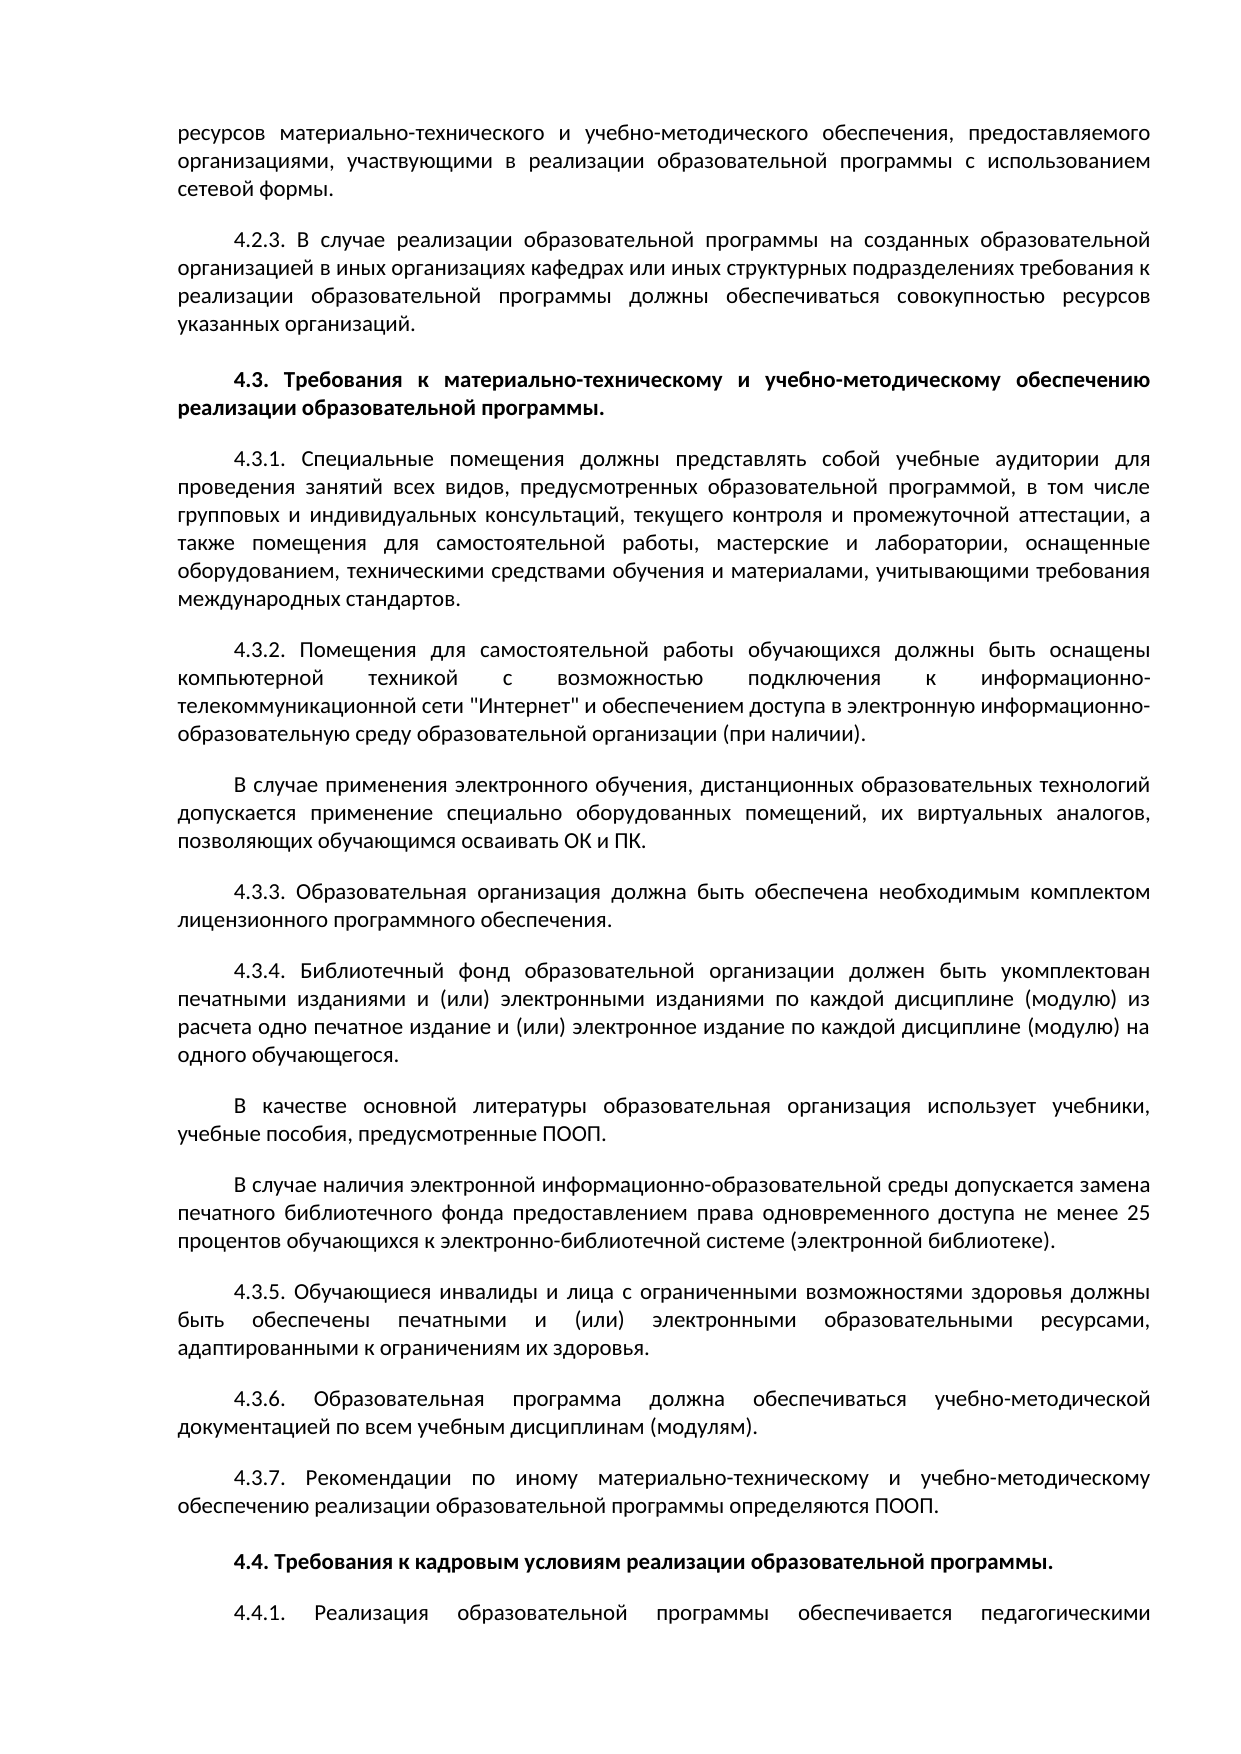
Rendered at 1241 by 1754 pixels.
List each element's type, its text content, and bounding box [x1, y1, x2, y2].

text В случае наличия электронной информационно-образовательной среды допускается замена печатного библиотечного фонда предоставлением права одновременного доступа не менее 25 процентов обучающихся к электронно-библиотечной системе (электронной библиотеке). [177, 1170, 1152, 1254]
text 4.3.3. Образовательная организация должна быть обеспечена необходимым комплектом лицензионного программного обеспечения. [177, 877, 1152, 933]
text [177, 118, 1152, 202]
text 4.2.3. В случае реализации образовательной программы на созданных образовательной организацией в иных организациях кафедрах или иных структурных подразделениях требования к реализации образовательной программы должны обеспечиваться совокупностью ресурсов указанных организаций. [177, 225, 1152, 337]
title 4.3. Требования к материально-техническому и учебно-методическому обеспечению реализации образовательной программы. [177, 365, 1152, 421]
text В качестве основной литературы образовательная организация использует учебники, учебные пособия, предусмотренные ПООП. [177, 1091, 1152, 1147]
text 4.3.5. Обучающиеся инвалиды и лица с ограниченными возможностями здоровья должны быть обеспечены печатными и (или) электронными образовательными ресурсами, адаптированными к ограничениям их здоровья. [177, 1277, 1152, 1361]
title 4.4. Требования к кадровым условиям реализации образовательной программы. [177, 1547, 1152, 1575]
text В случае применения электронного обучения, дистанционных образовательных технологий допускается применение специально оборудованных помещений, их виртуальных аналогов, позволяющих обучающимся осваивать ОК и ПК. [177, 770, 1152, 854]
text 4.3.6. Образовательная программа должна обеспечиваться учебно-методической документацией по всем учебным дисциплинам (модулям). [177, 1384, 1152, 1440]
text 4.3.7. Рекомендации по иному материально-техническому и учебно-методическому обеспечению реализации образовательной программы определяются ПООП. [177, 1463, 1152, 1519]
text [177, 1598, 1152, 1626]
text 4.3.4. Библиотечный фонд образовательной организации должен быть укомплектован печатными изданиями и (или) электронными изданиями по каждой дисциплине (модулю) из расчета одно печатное издание и (или) электронное издание по каждой дисциплине (модулю) на одного обучающегося. [177, 956, 1152, 1068]
text 4.3.1. Специальные помещения должны представлять собой учебные аудитории для проведения занятий всех видов, предусмотренных образовательной программой, в том числе групповых и индивидуальных консультаций, текущего контроля и промежуточной аттестации, а также помещения для самостоятельной работы, мастерские и лаборатории, оснащенные оборудованием, техническими средствами обучения и материалами, учитывающими требования международных стандартов. [177, 444, 1152, 612]
text 4.3.2. Помещения для самостоятельной работы обучающихся должны быть оснащены компьютерной техникой с возможностью подключения к информационно-телекоммуникационной сети "Интернет" и обеспечением доступа в электронную информационно-образовательную среду образовательной организации (при наличии). [177, 635, 1152, 747]
